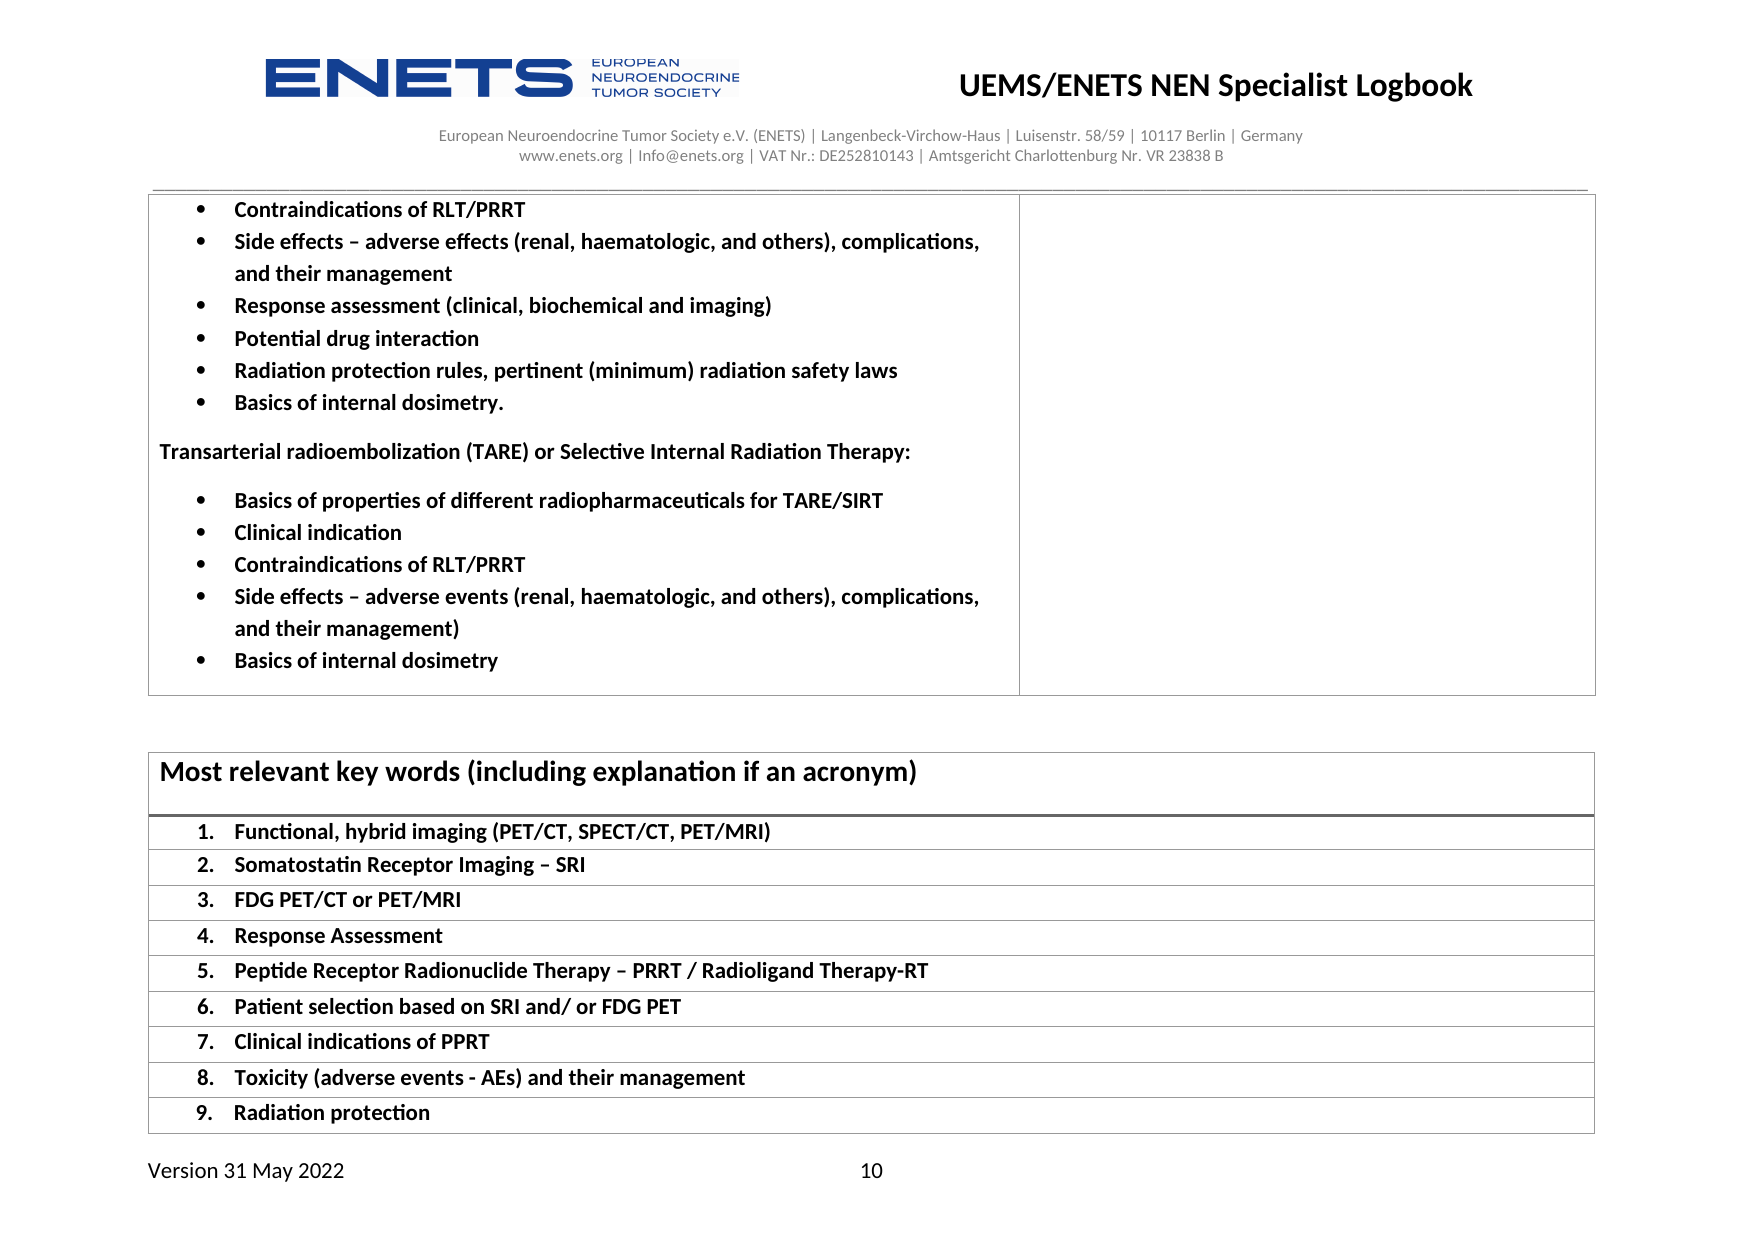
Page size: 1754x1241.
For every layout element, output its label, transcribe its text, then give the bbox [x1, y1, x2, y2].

table_cell Functional, hybrid imaging (PET/CT, SPECT/CT, PET/MRI) [149, 817, 1594, 849]
table_cell Peptide Receptor Radionuclide Therapy – PRRT / Radioligand Therapy-RT [149, 956, 1594, 991]
table_cell Clinical indications of PPRT [149, 1027, 1594, 1062]
table_cell 9. Radiation protection [149, 1098, 1594, 1132]
table_cell FDG PET/CT or PET/MRI [149, 886, 1594, 920]
table_header Most relevant key words (including explanation if an acronym) [149, 753, 1594, 814]
picture [265, 59, 740, 97]
table_cell Somatostatin Receptor Imaging – SRI [149, 850, 1594, 884]
table_cell Toxicity (adverse events - AEs) and their management [149, 1063, 1594, 1097]
table_cell Response Assessment [149, 921, 1594, 955]
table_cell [149, 195, 1019, 695]
table_cell Patient selection based on SRI and/ or FDG PET [149, 992, 1594, 1026]
table_cell [1020, 195, 1595, 695]
